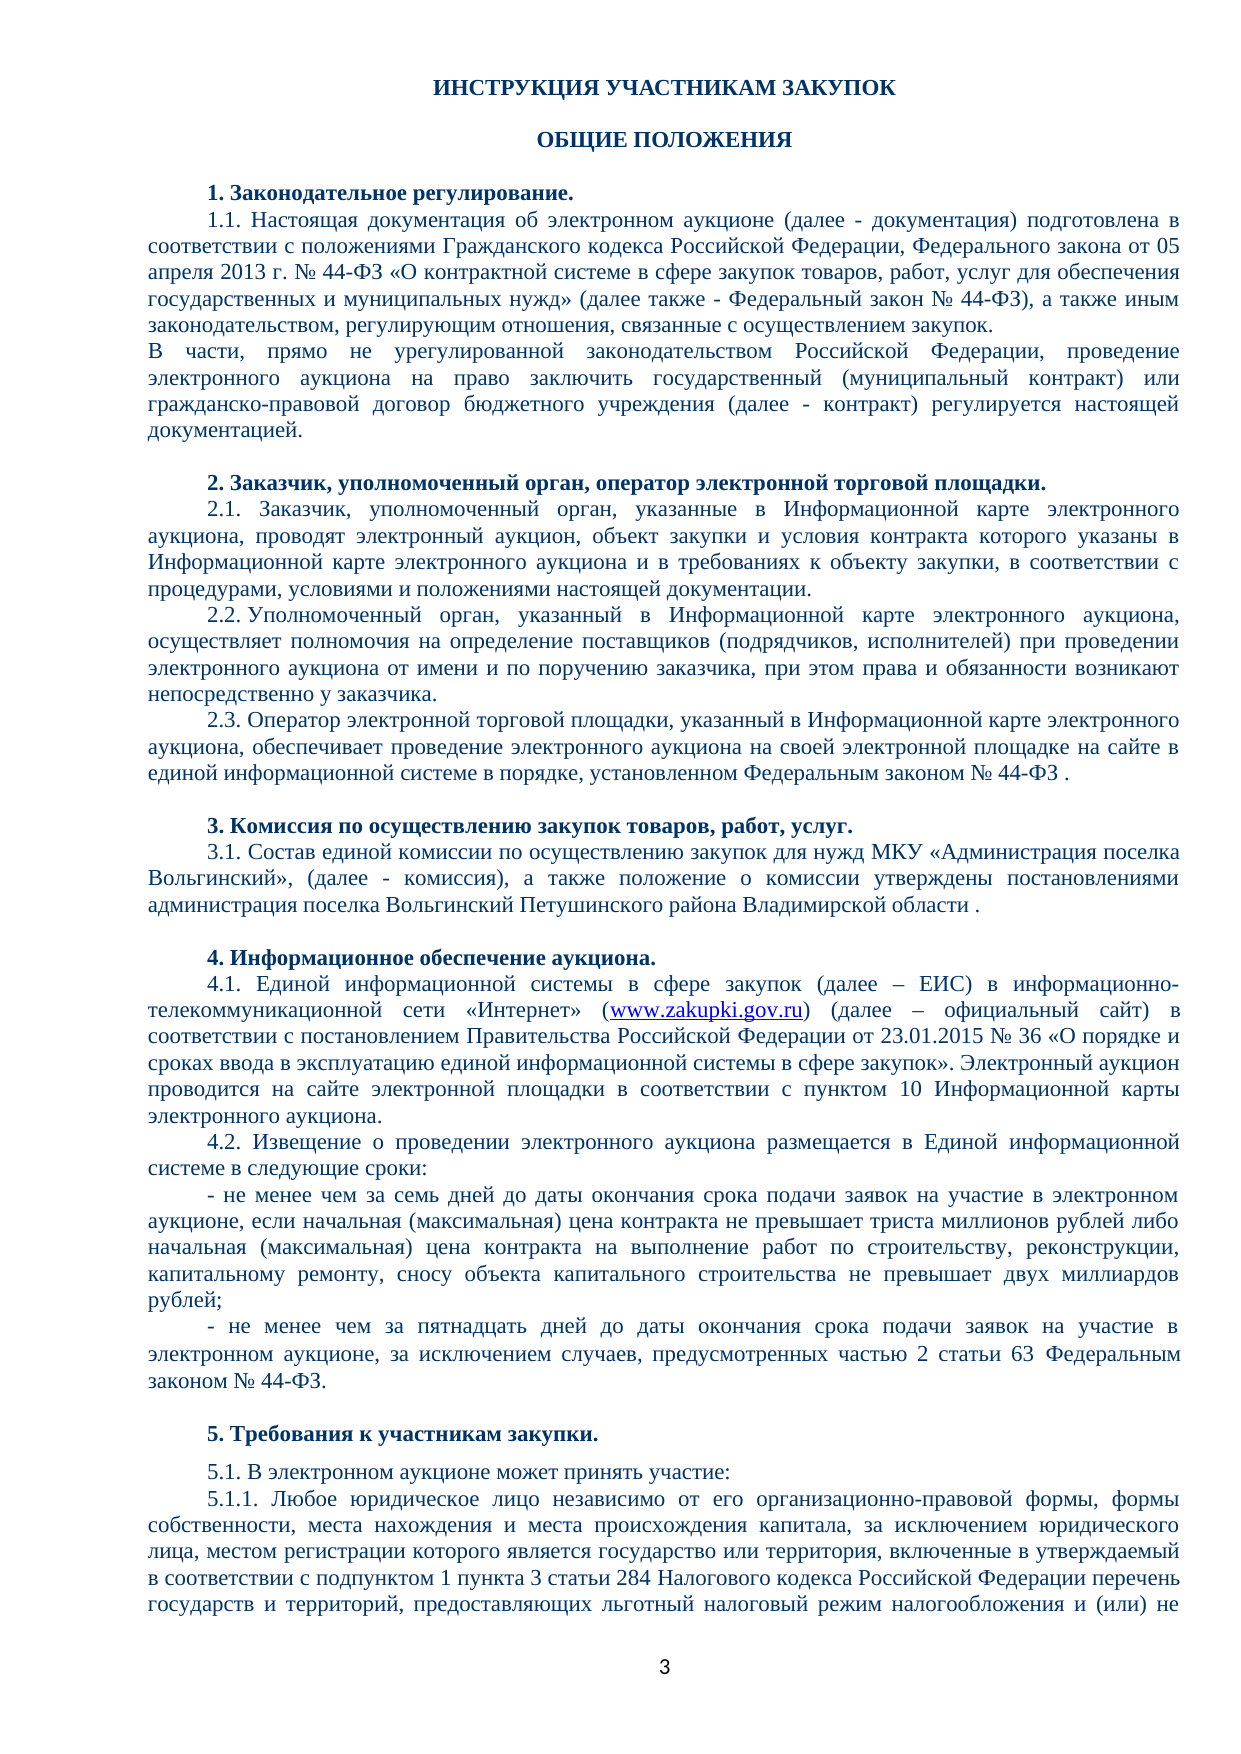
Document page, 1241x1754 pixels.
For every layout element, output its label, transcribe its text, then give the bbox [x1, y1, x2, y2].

text 2.1. Заказчик, уполномоченный орган, указанные в Информационной карте электронного аукциона, проводят электронный аукцион, объект закупки и условия контракта которого указаны в Информационной карте электронного аукциона и в требованиях к объекту закупки, в соответствии с процедурами, условиями и положениями настоящей документации. [148, 496, 1181, 601]
text - не менее чем за пятнадцать дней до даты окончания срока подачи заявок на участие в электронном аукционе, за исключением случаев, предусмотренных частью 2 статьи 63 Федеральным законом № 44-ФЗ. [148, 1312, 1181, 1393]
text 5. Требования к участникам закупки. [148, 1419, 1181, 1446]
text 2.3. Оператор электронной торговой площадки, указанный в Информационной карте электронного аукциона, обеспечивает проведение электронного аукциона на своей электронной площадке на сайте в единой информационной системе в порядке, установленном Федеральным законом № 44-ФЗ . [148, 706, 1181, 785]
text 2. Заказчик, уполномоченный орган, оператор электронной торговой площадки. [148, 469, 1181, 496]
text 5.1. В электронном аукционе может принять участие: [148, 1458, 1181, 1485]
text 3. Комиссия по осуществлению закупок товаров, работ, услуг. [148, 812, 1181, 838]
subtitle ИНСТРУКЦИЯ УЧАСТНИКАМ ЗАКУПОК [148, 74, 1181, 100]
text В части, прямо не урегулированной законодательством Российской Федерации, проведение электронного аукциона на право заключить государственный (муниципальный контракт) или гражданско-правовой договор бюджетного учреждения (далее - контракт) регулируется настоящей документацией. [148, 337, 1181, 443]
text 3.1. Состав единой комиссии по осуществлению закупок для нужд МКУ «Администрация поселка Вольгинский», (далее - комиссия), а также положение о комиссии утверждены постановлениями администрация поселка Вольгинский Петушинского района Владимирской области . [148, 838, 1181, 917]
subtitle ОБЩИЕ ПОЛОЖЕНИЯ [148, 127, 1181, 153]
text 4.2. Извещение о проведении электронного аукциона размещается в Единой информационной системе в следующие сроки: [148, 1128, 1181, 1181]
text 4.1. Единой информационной системы в сфере закупок (далее – ЕИС) в информационно-телекоммуникационной сети «Интернет» (www.zakupki.gov.ru) (далее – официальный сайт) в соответствии с постановлением Правительства Российской Федерации от 23.01.2015 № 36 «О порядке и сроках ввода в эксплуатацию единой информационной системы в сфере закупок». Электронный аукцион проводится на сайте электронной площадки в соответствии с пунктом 10 Информационной карты электронного аукциона. [148, 970, 1181, 1128]
text 4. Информационное обеспечение аукциона. [148, 943, 1181, 970]
text 1.1. Настоящая документация об электронном аукционе (далее - документация) подготовлена в соответствии с положениями Гражданского кодекса Российской Федерации, Федерального закона от 05 апреля 2013 г. № 44-ФЗ «О контрактной системе в сфере закупок товаров, работ, услуг для обеспечения государственных и муниципальных нужд» (далее также - Федеральный закон № 44-ФЗ), а также иным законодательством, регулирующим отношения, связанные с осуществлением закупок. [148, 206, 1181, 337]
text - не менее чем за семь дней до даты окончания срока подачи заявок на участие в электронном аукционе, если начальная (максимальная) цена контракта не превышает триста миллионов рублей либо начальная (максимальная) цена контракта на выполнение работ по строительству, реконструкции, капитальному ремонту, сносу объекта капитального строительства не превышает двух миллиардов рублей; [148, 1181, 1181, 1312]
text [148, 1485, 1181, 1617]
text 2.2. Уполномоченный орган, указанный в Информационной карте электронного аукциона, осуществляет полномочия на определение поставщиков (подрядчиков, исполнителей) при проведении электронного аукциона от имени и по поручению заказчика, при этом права и обязанности возникают непосредственно у заказчика. [148, 601, 1181, 706]
text 1. Законодательное регулирование. [148, 179, 1181, 206]
